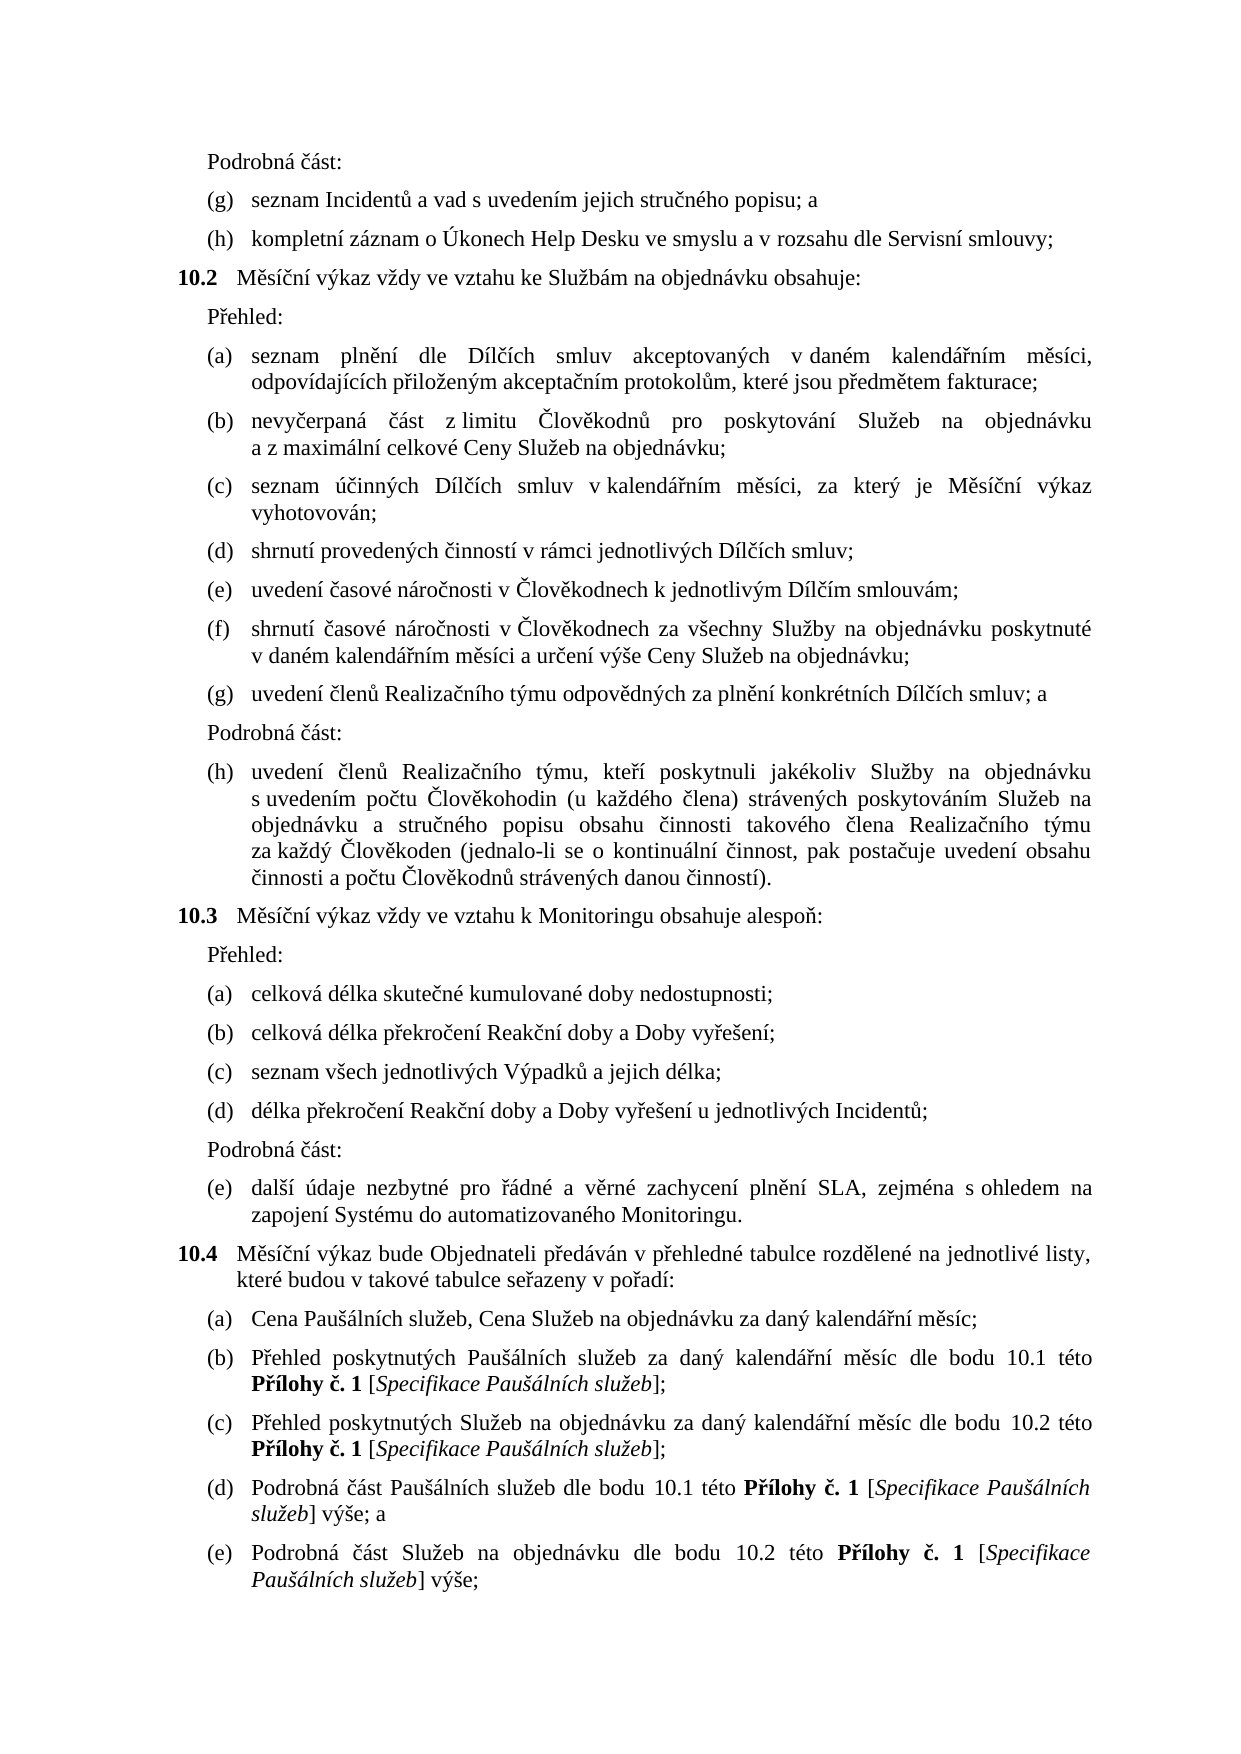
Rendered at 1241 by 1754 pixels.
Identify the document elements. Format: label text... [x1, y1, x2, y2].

text uvedení časové náročnosti v Člověkodnech k jednotlivým Dílčím smlouvám; [207, 576, 1092, 603]
text délka překročení Reakční doby a Doby vyřešení u jednotlivých Incidentů; [207, 1097, 1092, 1123]
list Podrobná část: [207, 148, 1092, 174]
text shrnutí časové náročnosti v Člověkodnech za všechny Služby na objednávku poskytnuté v daném kalendářním měsíci a určení výše Ceny Služeb na objednávku; [207, 615, 1092, 668]
list Přehled: [207, 303, 1092, 329]
text celková délka překročení Reakční doby a Doby vyřešení; [207, 1019, 1092, 1045]
text Podrobná část Služeb na objednávku dle bodu 12.2 této Přílohy č. 1 [Specifikace Paušálních služeb] výše; [207, 1539, 1092, 1592]
text seznam Incidentů a vad s uvedením jejich stručného popisu; a [207, 187, 1092, 213]
text další údaje nezbytné pro řádné a věrné zachycení plnění SLA, zejména s ohledem na zapojení Systému do automatizovaného Monitoringu. [207, 1174, 1092, 1227]
text seznam všech jednotlivých Výpadků a jejich délka; [207, 1058, 1092, 1084]
list Přehled: [207, 941, 1092, 968]
text Přehled poskytnutých Služeb na objednávku za daný kalendářní měsíc dle bodu 12.2 této Přílohy č. 1 [Specifikace Paušálních služeb]; [207, 1409, 1092, 1462]
text Měsíční výkaz bude Objednateli předáván v přehledné tabulce rozdělené na jednotlivé listy, které budou v takové tabulce seřazeny v pořadí: [177, 1240, 1092, 1292]
text seznam plnění dle Dílčích smluv akceptovaných v daném kalendářním měsíci, odpovídajících přiloženým akceptačním protokolům, které jsou předmětem fakturace; [207, 342, 1092, 395]
text uvedení členů Realizačního týmu, kteří poskytnuli jakékoliv Služby na objednávku s uvedením počtu Člověkohodin (u každého člena) strávených poskytováním Služeb na objednávku a stručného popisu obsahu činnosti takového člena Realizačního týmu za každý Člověkoden (jednalo-li se o kontinuální činnost, pak postačuje uvedení obsahu činnosti a počtu Člověkodnů strávených danou činností). [207, 758, 1092, 890]
text Přehled poskytnutých Paušálních služeb za daný kalendářní měsíc dle bodu 12.1 této Přílohy č. 1 [Specifikace Paušálních služeb]; [207, 1344, 1092, 1396]
text shrnutí provedených činností v rámci jednotlivých Dílčích smluv; [207, 538, 1092, 564]
text uvedení členů Realizačního týmu odpovědných za plnění konkrétních Dílčích smluv; a [207, 681, 1092, 707]
list Podrobná část: [207, 1136, 1092, 1162]
text Podrobná část Paušálních služeb dle bodu 12.1 této Přílohy č. 1 [Specifikace Paušálních služeb] výše; a [207, 1474, 1092, 1527]
list Podrobná část: [207, 719, 1092, 746]
text Měsíční výkaz vždy ve vztahu ke Službám na objednávku obsahuje: [177, 264, 1092, 291]
text Cena Paušálních služeb, Cena Služeb na objednávku za daný kalendářní měsíc; [207, 1305, 1092, 1331]
text nevyčerpaná část z limitu Člověkodnů pro poskytování Služeb na objednávku a z maximální celkové Ceny Služeb na objednávku; [207, 407, 1092, 460]
text Měsíční výkaz vždy ve vztahu k Monitoringu obsahuje alespoň: [177, 902, 1092, 929]
text celková délka skutečné kumulované doby nedostupnosti; [207, 980, 1092, 1007]
text seznam účinných Dílčích smluv v kalendářním měsíci, za který je Měsíční výkaz vyhotovován; [207, 472, 1092, 525]
text kompletní záznam o Úkonech Help Desku ve smyslu a v rozsahu dle Servisní smlouvy; [207, 225, 1092, 252]
